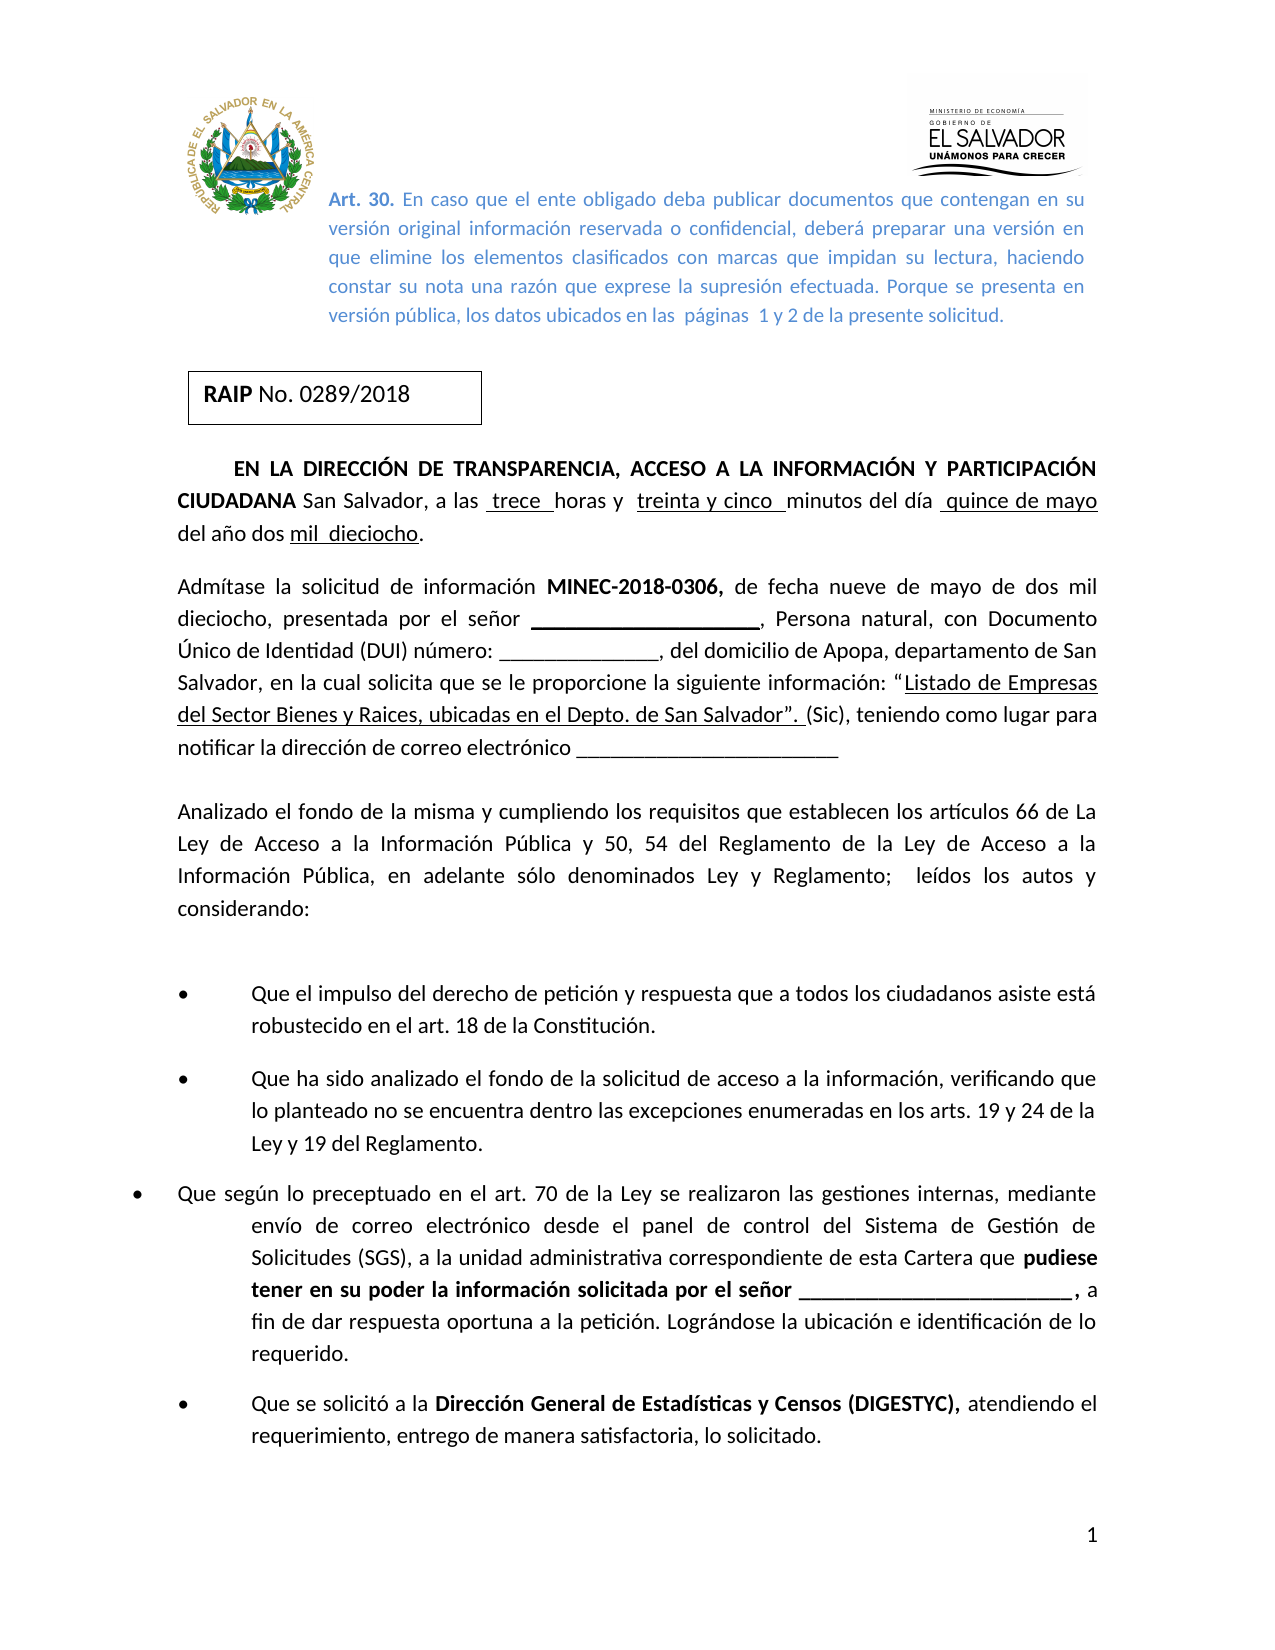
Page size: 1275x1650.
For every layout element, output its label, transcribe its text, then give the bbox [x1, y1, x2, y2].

list Que el impulso del derecho de petición y respuesta que a todos los ciudadanos asiste está robustecido en el art. 18 de la Constitución. [177, 979, 1098, 1039]
text EN LA DIRECCIÓN DE TRANSPARENCIA, ACCESO A LA INFORMACIÓN Y PARTICIPACIÓN CIUDADANA San Salvador, a las trece horas y treinta y cinco minutos del día quince de mayo del año dos mil dieciocho. [177, 454, 1098, 547]
text Admítase la solicitud de información MINEC-2018-0306, de fecha nueve de mayo de dos mil dieciocho, presentada por el señor ____________________, Persona natural, con Documento Único de Identidad (DUI) número: ______________, del domicilio de Apopa, departamento de San Salvador, en la cual solicita que se le proporcione la siguiente información: “Listado de Empresas del Sector Bienes y Raices, ubicadas en el Depto. de San Salvador”. (Sic), teniendo como lugar para notificar la dirección de correo electrónico _______________________ [177, 572, 1098, 761]
list Que según lo preceptuado en el art. 70 de la Ley se realizaron las gestiones internas, mediante envío de correo electrónico desde el panel de control del Sistema de Gestión de Solicitudes (SGS), a la unidad administrativa correspondiente de esta Cartera que pudiese tener en su poder la información solicitada por el señor ________________________, a fin de dar respuesta oportuna a la petición. Lográndose la ubicación e identificación de lo requerido. [132, 1179, 1098, 1368]
picture [187, 97, 314, 215]
list Que se solicitó a la Dirección General de Estadísticas y Censos (DIGESTYC), atendiendo el requerimiento, entrego de manera satisfactoria, lo solicitado. [177, 1389, 1098, 1449]
picture [906, 73, 1088, 176]
list Que ha sido analizado el fondo de la solicitud de acceso a la información, verificando que lo planteado no se encuentra dentro las excepciones enumeradas en los arts. 19 y 24 de la Ley y 19 del Reglamento. [177, 1064, 1098, 1157]
text Analizado el fondo de la misma y cumpliendo los requisitos que establecen los artículos 66 de La Ley de Acceso a la Información Pública y 50, 54 del Reglamento de la Ley de Acceso a la Información Pública, en adelante sólo denominados Ley y Reglamento; leídos los autos y considerando: [177, 797, 1098, 922]
